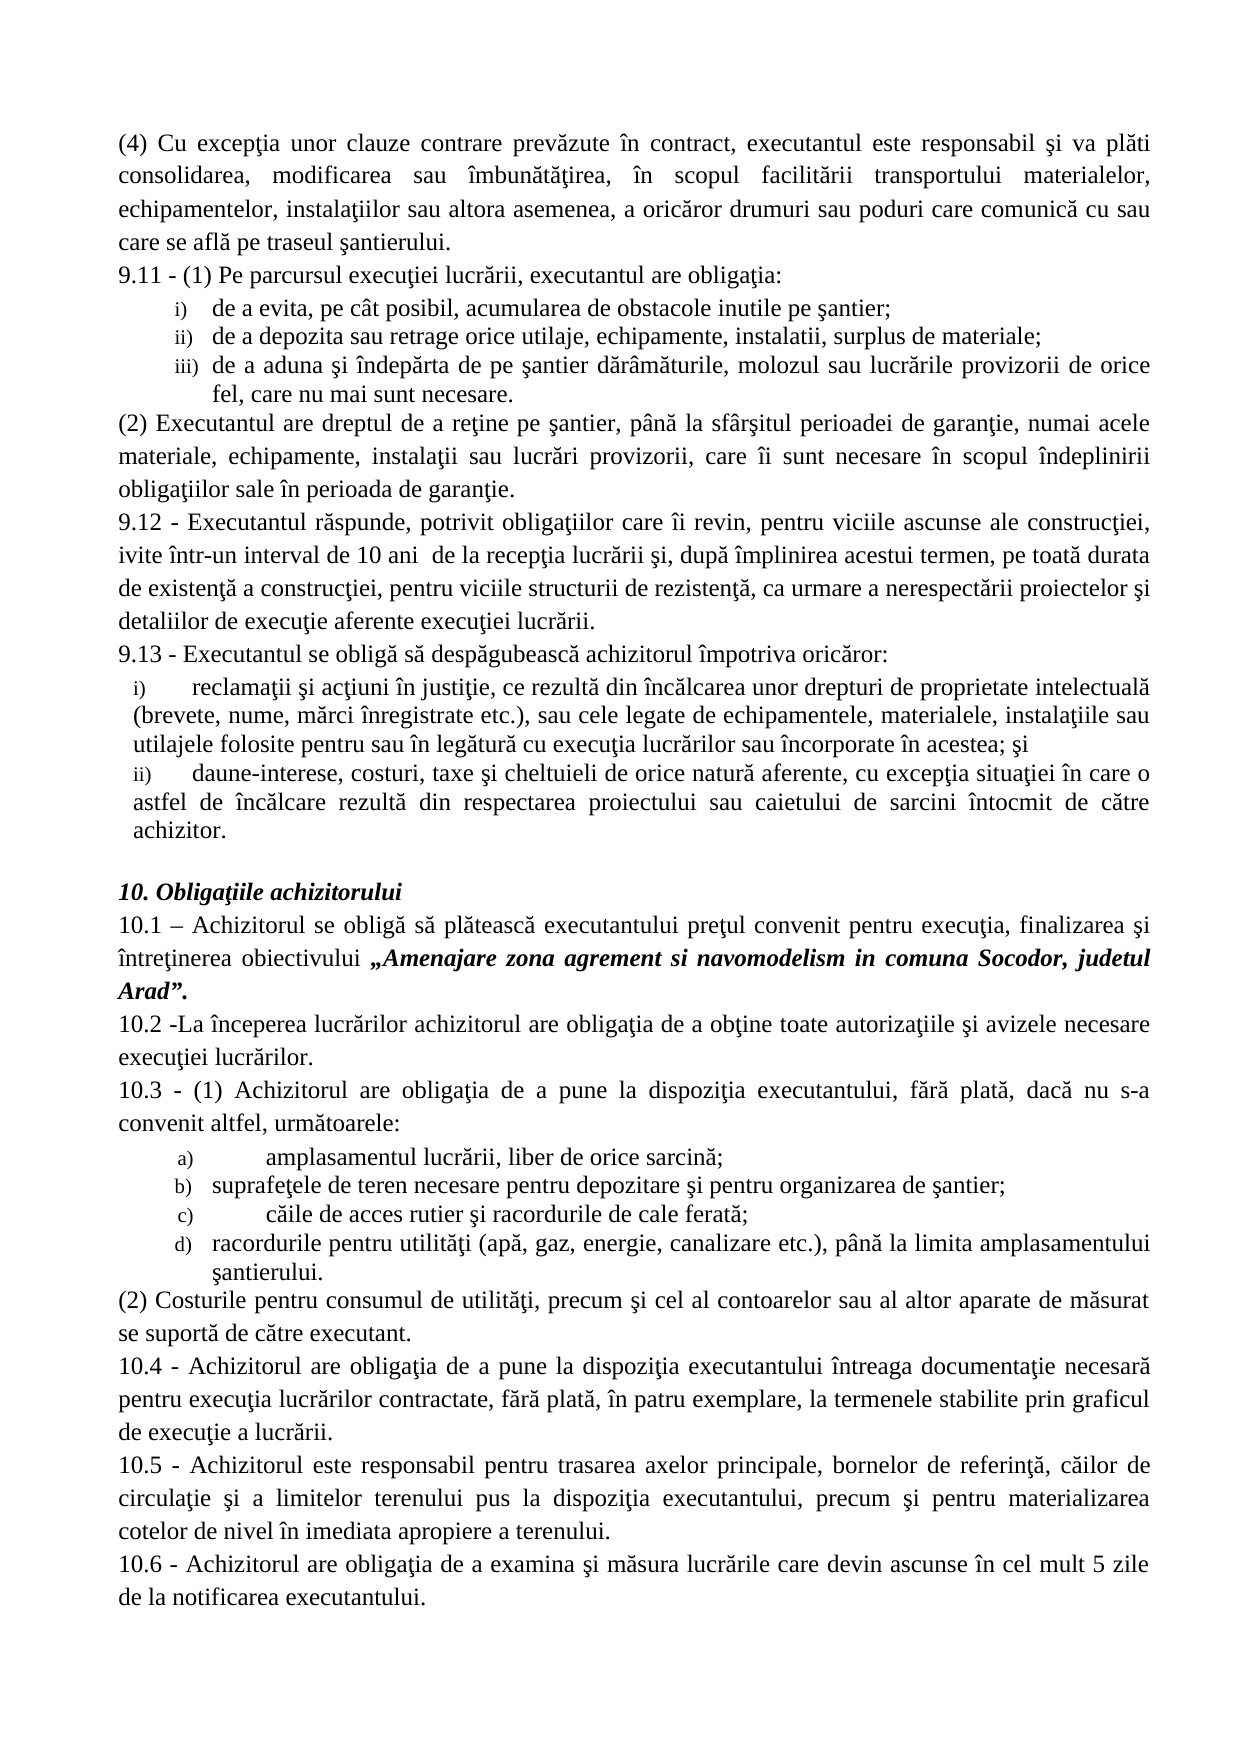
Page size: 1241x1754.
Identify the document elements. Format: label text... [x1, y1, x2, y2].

text (2) Executantul are dreptul de a reţine pe şantier, până la sfârşitul perioadei de garanţie, numai acele materiale, echipamente, instalaţii sau lucrări provizorii, care îi sunt necesare în scopul îndeplinirii obligaţiilor sale în perioada de garanţie. [118, 408, 1152, 502]
text 10.4 - Achizitorul are obligaţia de a pune la dispoziţia executantului întreaga documentaţie necesară pentru execuţia lucrărilor contractate, fără plată, în patru exemplare, la termenele stabilite prin graficul de execuţie a lucrării. [118, 1351, 1152, 1446]
text 10.6 - Achizitorul are obligaţia de a examina şi măsura lucrările care devin ascunse în cel mult 5 zile de la notificarea executantului. [118, 1549, 1152, 1611]
list de a evita, pe cât posibil, acumularea de obstacole inutile pe şantier; [174, 293, 1152, 321]
list căile de acces rutier şi racordurile de cale ferată; [177, 1199, 1152, 1228]
text 10.5 - Achizitorul este responsabil pentru trasarea axelor principale, bornelor de referinţă, căilor de circulaţie şi a limitelor terenului pus la dispoziţia executantului, precum şi pentru materializarea cotelor de nivel în imediata apropiere a terenului. [118, 1450, 1152, 1545]
text (4) Cu excepţia unor clauze contrare prevăzute în contract, executantul este responsabil şi va plăti consolidarea, modificarea sau îmbunătăţirea, în scopul facilitării transportului materialelor, echipamentelor, instalaţiilor sau altora asemenea, a oricăror drumuri sau poduri care comunică cu sau care se află pe traseul şantierului. [118, 128, 1152, 255]
list racordurile pentru utilităţi (apă, gaz, energie, canalizare etc.), până la limita amplasamentului şantierului. [174, 1228, 1152, 1285]
text 9.12 - Executantul răspunde, potrivit obligaţiilor care îi revin, pentru viciile ascunse ale construcţiei, ivite într-un interval de 10 ani de la recepţia lucrării şi, după împlinirea acestui termen, pe toată durata de existenţă a construcţiei, pentru viciile structurii de rezistenţă, ca urmare a nerespectării proiectelor şi detaliilor de execuţie aferente execuţiei lucrării. [118, 507, 1152, 634]
list amplasamentul lucrării, liber de orice sarcină; [177, 1142, 1152, 1170]
list suprafeţele de teren necesare pentru depozitare şi pentru organizarea de şantier; [174, 1170, 1152, 1199]
list de a aduna şi îndepărta de pe şantier dărâmăturile, molozul sau lucrările provizorii de orice fel, care nu mai sunt necesare. [174, 350, 1152, 408]
text 9.11 - (1) Pe parcursul execuţiei lucrării, executantul are obligaţia: [118, 260, 1152, 288]
text 10.1 – Achizitorul se obligă să plătească executantului preţul convenit pentru execuţia, finalizarea şi întreţinerea obiectivului „Amenajare zona agrement si navomodelism in comuna Socodor, judetul Arad”. [118, 910, 1152, 1005]
text (2) Costurile pentru consumul de utilităţi, precum şi cel al contoarelor sau al altor aparate de măsurat se suportă de către executant. [118, 1285, 1152, 1347]
text 10.3 - (1) Achizitorul are obligaţia de a pune la dispoziţia executantului, fără plată, dacă nu s-a convenit altfel, următoarele: [118, 1076, 1152, 1137]
text 9.13 - Executantul se obligă să despăgubească achizitorul împotriva oricăror: [118, 639, 1152, 668]
text 10.2 -La începerea lucrărilor achizitorul are obligaţia de a obţine toate autorizaţiile şi avizele necesare execuţiei lucrărilor. [118, 1009, 1152, 1071]
text 10. Obligaţiile achizitorului [118, 877, 1152, 906]
list de a depozita sau retrage orice utilaje, echipamente, instalatii, surplus de materiale; [174, 321, 1152, 350]
list reclamaţii şi acţiuni în justiţie, ce rezultă din încălcarea unor drepturi de proprietate intelectuală (brevete, nume, mărci înregistrate etc.), sau cele legate de echipamentele, materialele, instalaţiile sau utilajele folosite pentru sau în legătură cu execuţia lucrărilor sau încorporate în acestea; şi [133, 672, 1152, 758]
list daune-interese, costuri, taxe şi cheltuieli de orice natură aferente, cu excepţia situaţiei în care o astfel de încălcare rezultă din respectarea proiectului sau caietului de sarcini întocmit de către achizitor. [133, 758, 1152, 844]
